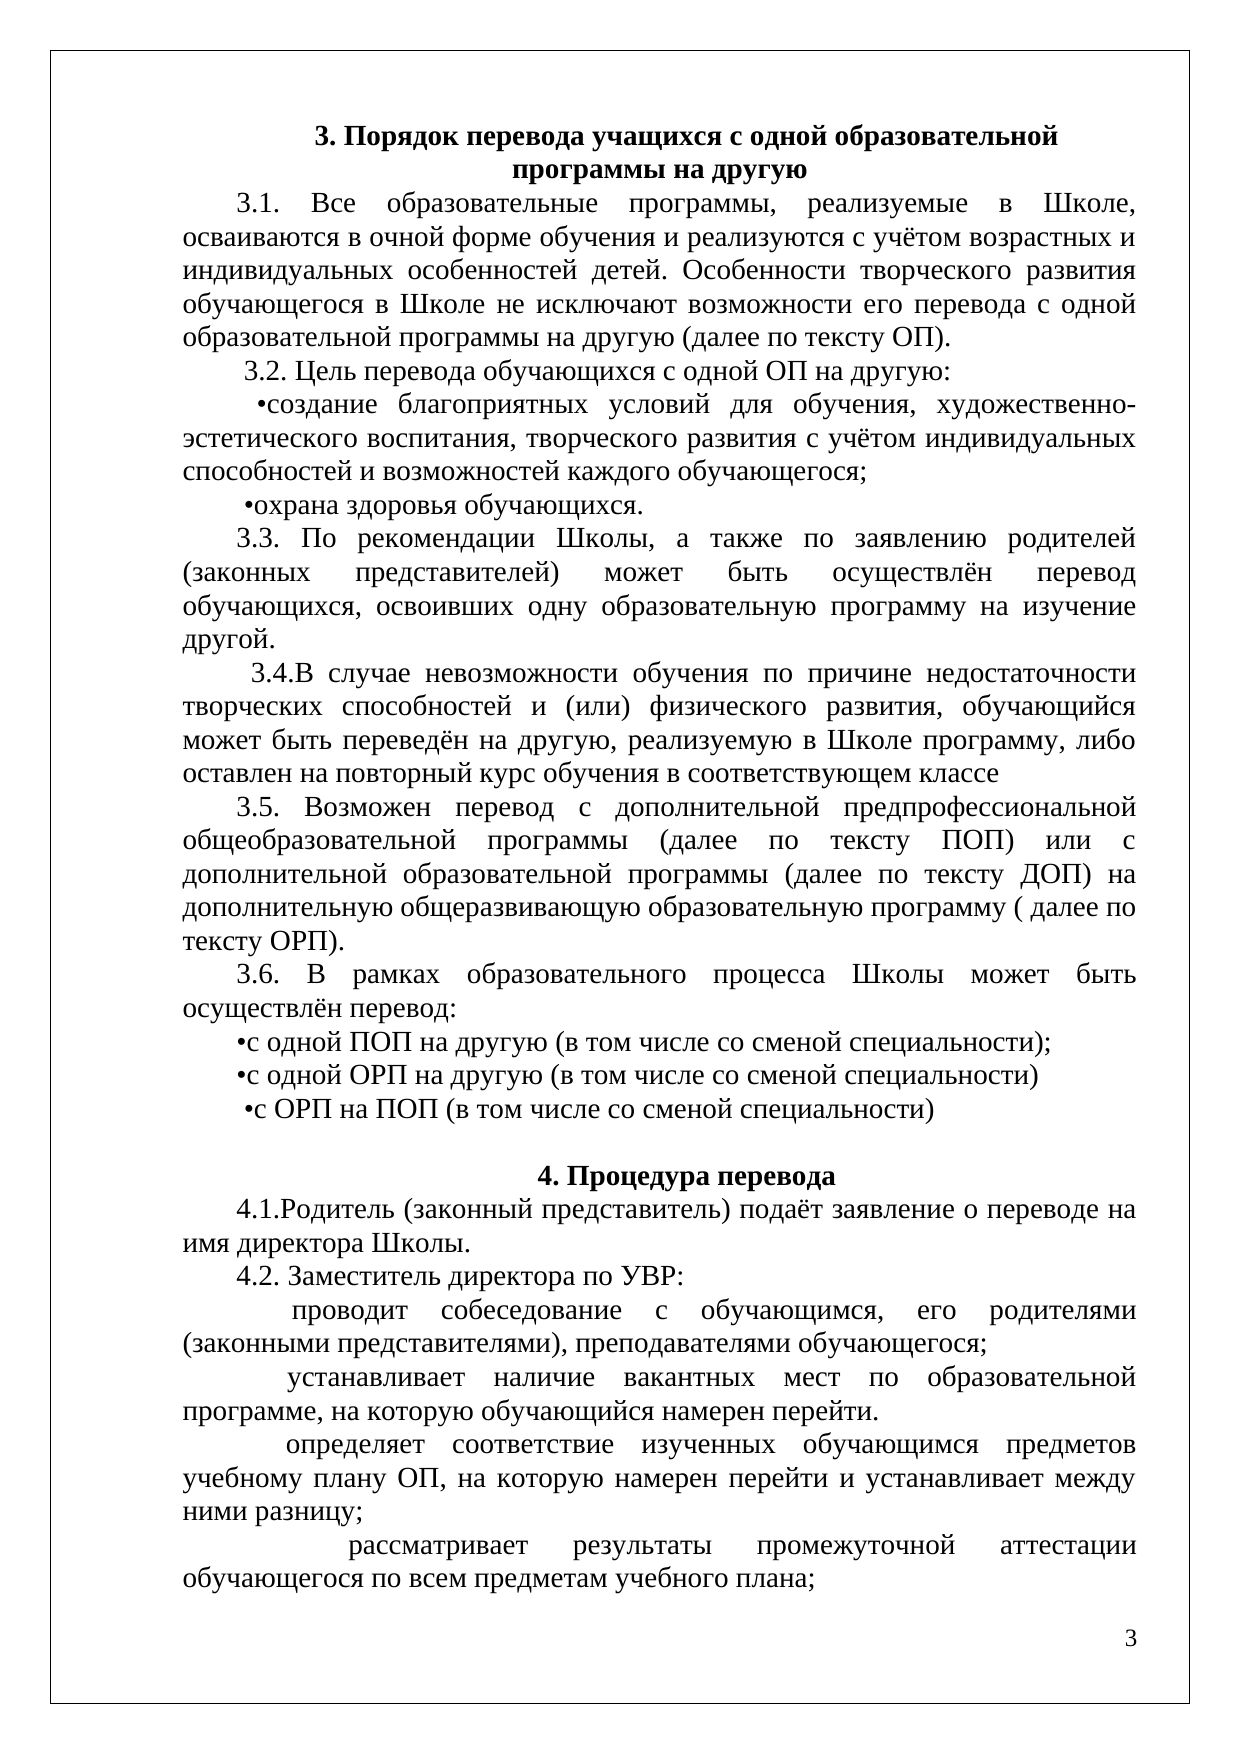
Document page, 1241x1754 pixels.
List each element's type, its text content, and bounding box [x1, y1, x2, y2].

text 3.5. Возможен перевод с дополнительной предпрофессиональной общеобразовательной программы (далее по тексту ПОП) или с дополнительной образовательной программы (далее по тексту ДОП) на дополнительную общеразвивающую образовательную программу ( далее по тексту ОРП). [182, 789, 1137, 957]
text 3.1. Все образовательные программы, реализуемые в Школе, осваиваются в очной форме обучения и реализуются с учётом возрастных и индивидуальных особенностей детей. Особенности творческого развития обучающегося в Школе не исключают возможности его перевода с одной образовательной программы на другую (далее по тексту ОП). [182, 185, 1137, 353]
text •с ОРП на ПОП (в том числе со сменой специальности) [182, 1091, 1137, 1124]
text 3. Порядок перевода учащихся с одной образовательной программы на другую [182, 118, 1137, 185]
text •создание благоприятных условий для обучения, художественно-эстетического воспитания, творческого развития с учётом индивидуальных способностей и возможностей каждого обучающегося; [182, 386, 1137, 487]
text •с одной ПОП на другую (в том числе со сменой специальности); [182, 1024, 1137, 1057]
text 4.2. Заместитель директора по УВР: [182, 1258, 1137, 1292]
text  рассматривает результаты промежуточной аттестации обучающегося по всем предметам учебного плана; [182, 1527, 1137, 1594]
text 3.3. По рекомендации Школы, а также по заявлению родителей (законных представителей) может быть осуществлён перевод обучающихся, освоивших одну образовательную программу на изучение другой. [182, 521, 1137, 655]
text •с одной ОРП на другую (в том числе со сменой специальности) [182, 1057, 1137, 1091]
text  устанавливает наличие вакантных мест по образовательной программе, на которую обучающийся намерен перейти. [182, 1359, 1137, 1426]
text 3.4.В случае невозможности обучения по причине недостаточности творческих способностей и (или) физического развития, обучающийся может быть переведён на другую, реализуемую в Школе программу, либо оставлен на повторный курс обучения в соответствующем классе [182, 655, 1137, 789]
text  проводит собеседование с обучающимся, его родителями (законными представителями), преподавателями обучающегося; [182, 1292, 1137, 1359]
text 4. Процедура перевода [182, 1158, 1137, 1191]
text 3.6. В рамках образовательного процесса Школы может быть осуществлён перевод: [182, 957, 1137, 1024]
text  определяет соответствие изученных обучающимся предметов учебному плану ОП, на которую намерен перейти и устанавливает между ними разницу; [182, 1426, 1137, 1527]
text •охрана здоровья обучающихся. [182, 487, 1137, 521]
text 4.1.Родитель (законный представитель) подаёт заявление о переводе на имя директора Школы. [182, 1191, 1137, 1258]
text 3.2. Цель перевода обучающихся с одной ОП на другую: [182, 353, 1137, 386]
